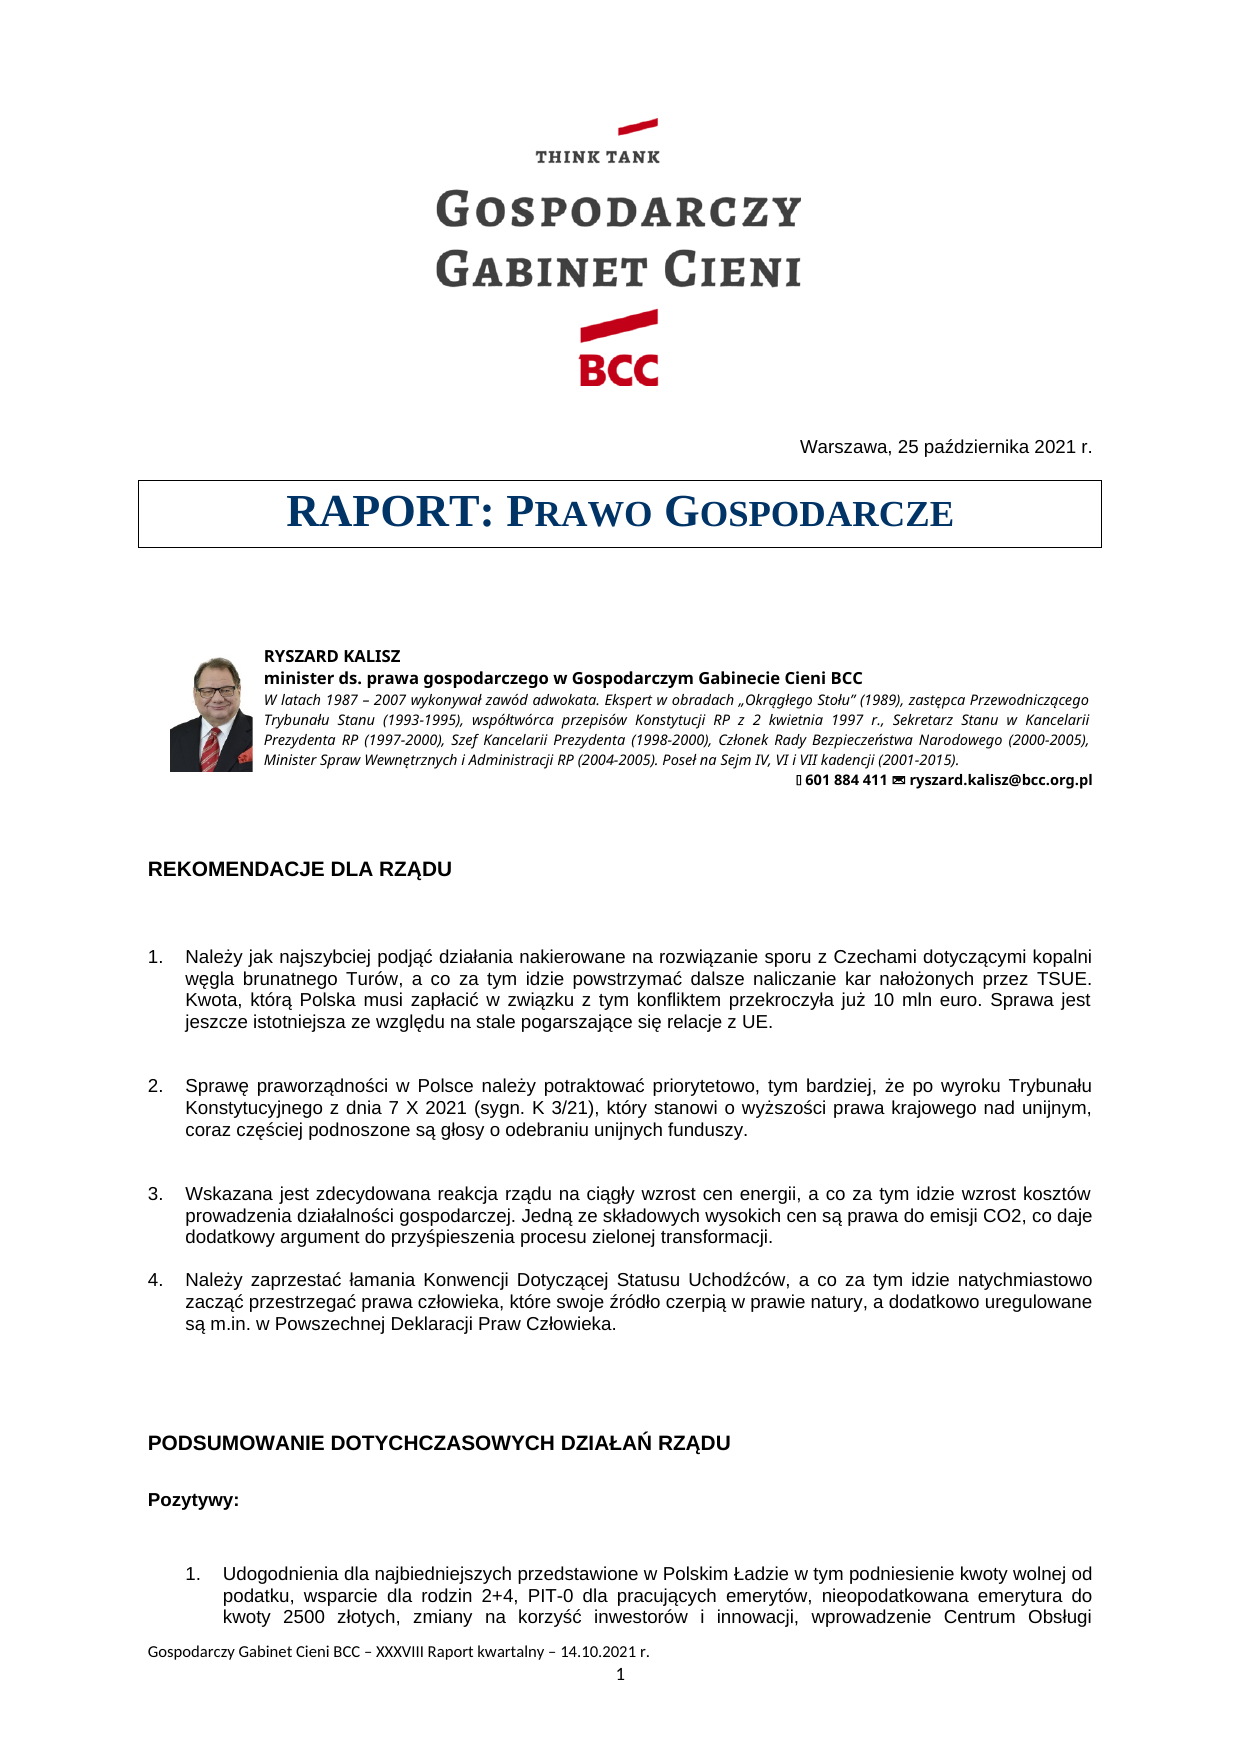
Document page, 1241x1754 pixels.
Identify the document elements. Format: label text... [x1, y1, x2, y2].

picture [170, 644, 253, 772]
picture [436, 118, 804, 423]
table_header [159, 644, 252, 829]
list Należy zaprzestać łamania Konwencji Dotyczącej Statusu Uchodźców, a co za tym idzie natychmiastowo zacząć przestrzegać prawa człowieka, które swoje źródło czerpią w prawie natury, a dodatkowo uregulowane są m.in. w Powszechnej Deklaracji Praw Człowieka. [148, 1269, 1093, 1334]
list Należy jak najszybciej podjąć działania nakierowane na rozwiązanie sporu z Czechami dotyczącymi kopalni węgla brunatnego Turów, a co za tym idzie powstrzymać dalsze naliczanie kar nałożonych przez TSUE. Kwota, którą Polska musi zapłacić w związku z tym konfliktem przekroczyła już 10 mln euro. Sprawa jest jeszcze istotniejsza ze względu na stale pogarszające się relacje z UE. [148, 946, 1093, 1032]
text Warszawa, 25 października 2021 r. [148, 436, 1093, 457]
list Wskazana jest zdecydowana reakcja rządu na ciągły wzrost cen energii, a co za tym idzie wzrost kosztów prowadzenia działalności gospodarczej. Jedną ze składowych wysokich cen są prawa do emisji CO2, co daje dodatkowy argument do przyśpieszenia procesu zielonej transformacji. [148, 1183, 1093, 1248]
text REKOMENDACJE DLA RZĄDU [148, 856, 1093, 880]
text RAPORT: Prawo Gospodarcze [139, 481, 1101, 547]
text Pozytywy: [148, 1489, 1093, 1510]
list Sprawę praworządności w Polsce należy potraktować priorytetowo, tym bardziej, że po wyroku Trybunału Konstytucyjnego z dnia 7 X 2021 (sygn. K 3/21), który stanowi o wyższości prawa krajowego nad unijnym, coraz częściej podnoszone są głosy o odebraniu unijnych funduszy. [148, 1075, 1093, 1140]
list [185, 1563, 1093, 1628]
text PODSUMOWANIE DOTYCHCZASOWYCH DZIAŁAŃ RZĄDU [148, 1431, 1093, 1455]
table_header Ryszard Kalisz minister ds. prawa gospodarczego w Gospodarczym Gabinecie Cieni BCC W latach 1987 – 2007 wykonywał zawód adwokata. Ekspert w obradach „Okrągłego Stołu” (1989), zastępca Przewodniczącego Trybunału Stanu (1993-1995), współtwórca przepisów Konstytucji RP z 2 kwietnia 1997 r., Sekretarz Stanu w Kancelarii Prezydenta RP (1997-2000), Szef Kancelarii Prezydenta (1998-2000), Członek Rady Bezpieczeństwa Narodowego (2000-2005), Minister Spraw Wewnętrznych i Administracji RP (2004-2005). Poseł na Sejm IV, VI i VII kadencji (2001-2015). 601 884 411 ryszard.kalisz@bcc.org.pl [253, 644, 1104, 829]
